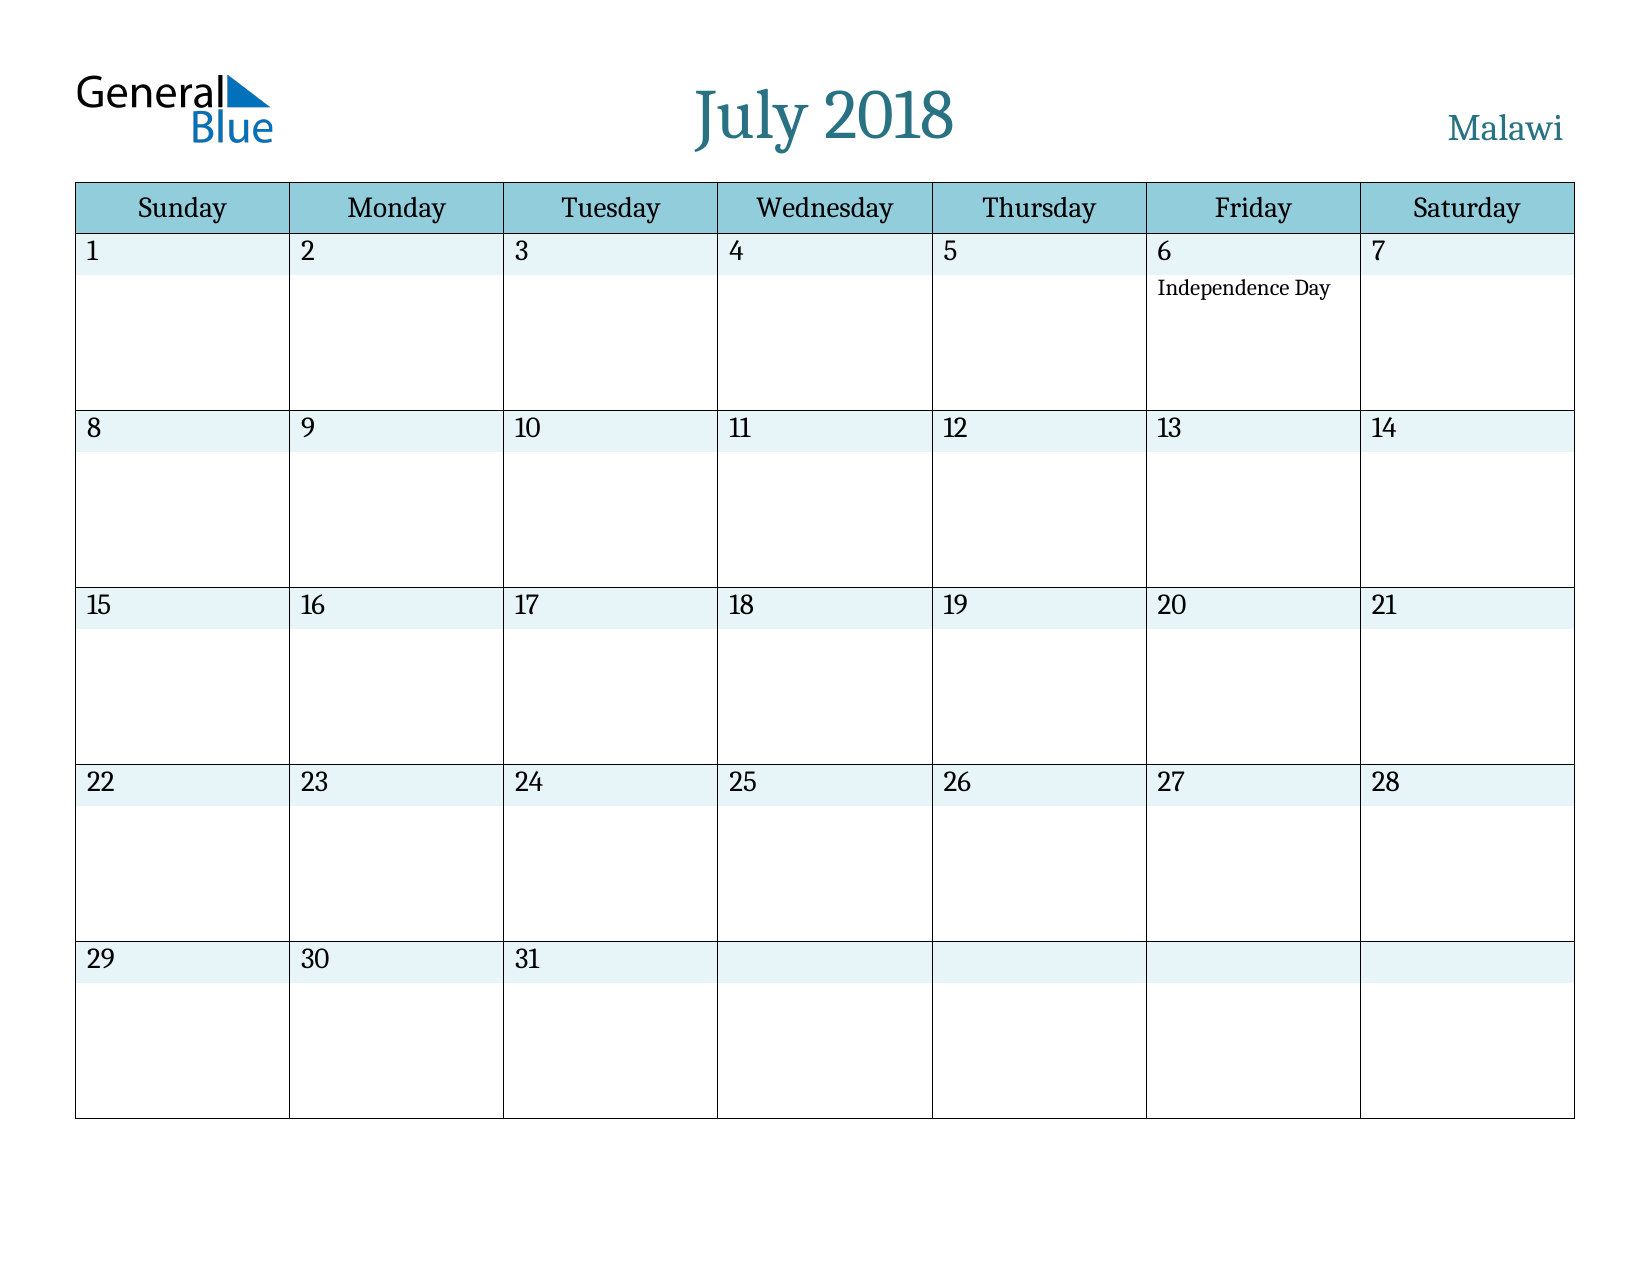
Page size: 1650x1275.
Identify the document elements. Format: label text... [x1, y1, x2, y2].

table_cell 13 [1147, 411, 1360, 452]
table_cell Tuesday [504, 183, 717, 233]
table_cell [933, 275, 1146, 410]
table_cell 28 [1361, 765, 1574, 806]
table_cell [933, 452, 1146, 587]
table_cell 26 [933, 765, 1146, 806]
table_cell 2 [290, 234, 503, 275]
table_cell 10 [504, 411, 717, 452]
table_cell 21 [1361, 588, 1574, 629]
table_cell 15 [76, 588, 289, 629]
table_cell 31 [504, 942, 717, 983]
table_cell 12 [933, 411, 1146, 452]
table_cell 24 [504, 765, 717, 806]
table_cell 29 [76, 942, 289, 983]
table_cell [504, 983, 717, 1118]
table_cell [933, 806, 1146, 941]
table_cell [1147, 983, 1360, 1118]
table_cell 18 [718, 588, 932, 629]
table_cell [290, 629, 503, 764]
table_cell [1147, 942, 1360, 983]
table_cell 3 [504, 234, 717, 275]
table_cell [504, 806, 717, 941]
table_cell [1361, 452, 1574, 587]
table_cell [1361, 806, 1574, 941]
table_cell [290, 983, 503, 1118]
table_cell 16 [290, 588, 503, 629]
table_cell Saturday [1361, 183, 1574, 233]
picture [77, 75, 273, 143]
table_cell [290, 275, 503, 410]
table_cell 19 [933, 588, 1146, 629]
table_cell [1361, 983, 1574, 1118]
table_cell [290, 452, 503, 587]
table_cell 22 [76, 765, 289, 806]
table_cell [718, 629, 932, 764]
table_cell 5 [933, 234, 1146, 275]
table_cell [718, 983, 932, 1118]
table_cell [718, 452, 932, 587]
table_cell 6 [1147, 234, 1360, 275]
table_cell [504, 452, 717, 587]
table_cell Thursday [933, 183, 1146, 233]
table_cell [1361, 942, 1574, 983]
table_cell [1147, 452, 1360, 587]
table_cell 25 [718, 765, 932, 806]
table_cell 30 [290, 942, 503, 983]
table_header Malawi [1146, 75, 1574, 182]
table_cell [504, 629, 717, 764]
table_header July 2018 [504, 75, 1146, 182]
table_cell [76, 275, 289, 410]
table_cell [933, 983, 1146, 1118]
table_cell Independence Day [1147, 275, 1360, 410]
table_cell Friday [1147, 183, 1360, 233]
table_cell [1361, 275, 1574, 410]
table_header [76, 75, 503, 182]
table_cell [504, 275, 717, 410]
table_cell 8 [76, 411, 289, 452]
table_cell 4 [718, 234, 932, 275]
table_cell Monday [290, 183, 503, 233]
table_cell 11 [718, 411, 932, 452]
table_cell 23 [290, 765, 503, 806]
table_cell 20 [1147, 588, 1360, 629]
table_cell [76, 806, 289, 941]
table_cell [76, 452, 289, 587]
table_cell Sunday [76, 183, 289, 233]
table_cell [718, 275, 932, 410]
table_cell [76, 983, 289, 1118]
table_cell Wednesday [718, 183, 932, 233]
table_cell 27 [1147, 765, 1360, 806]
table_cell [1147, 806, 1360, 941]
table_cell [1147, 629, 1360, 764]
table_cell [933, 629, 1146, 764]
table_cell [718, 806, 932, 941]
table_cell 1 [76, 234, 289, 275]
table_cell [718, 942, 932, 983]
table_cell [933, 942, 1146, 983]
table_cell [1361, 629, 1574, 764]
table_cell 7 [1361, 234, 1574, 275]
table_cell 9 [290, 411, 503, 452]
table_cell [290, 806, 503, 941]
table_cell 17 [504, 588, 717, 629]
table_cell [76, 629, 289, 764]
table_cell 14 [1361, 411, 1574, 452]
